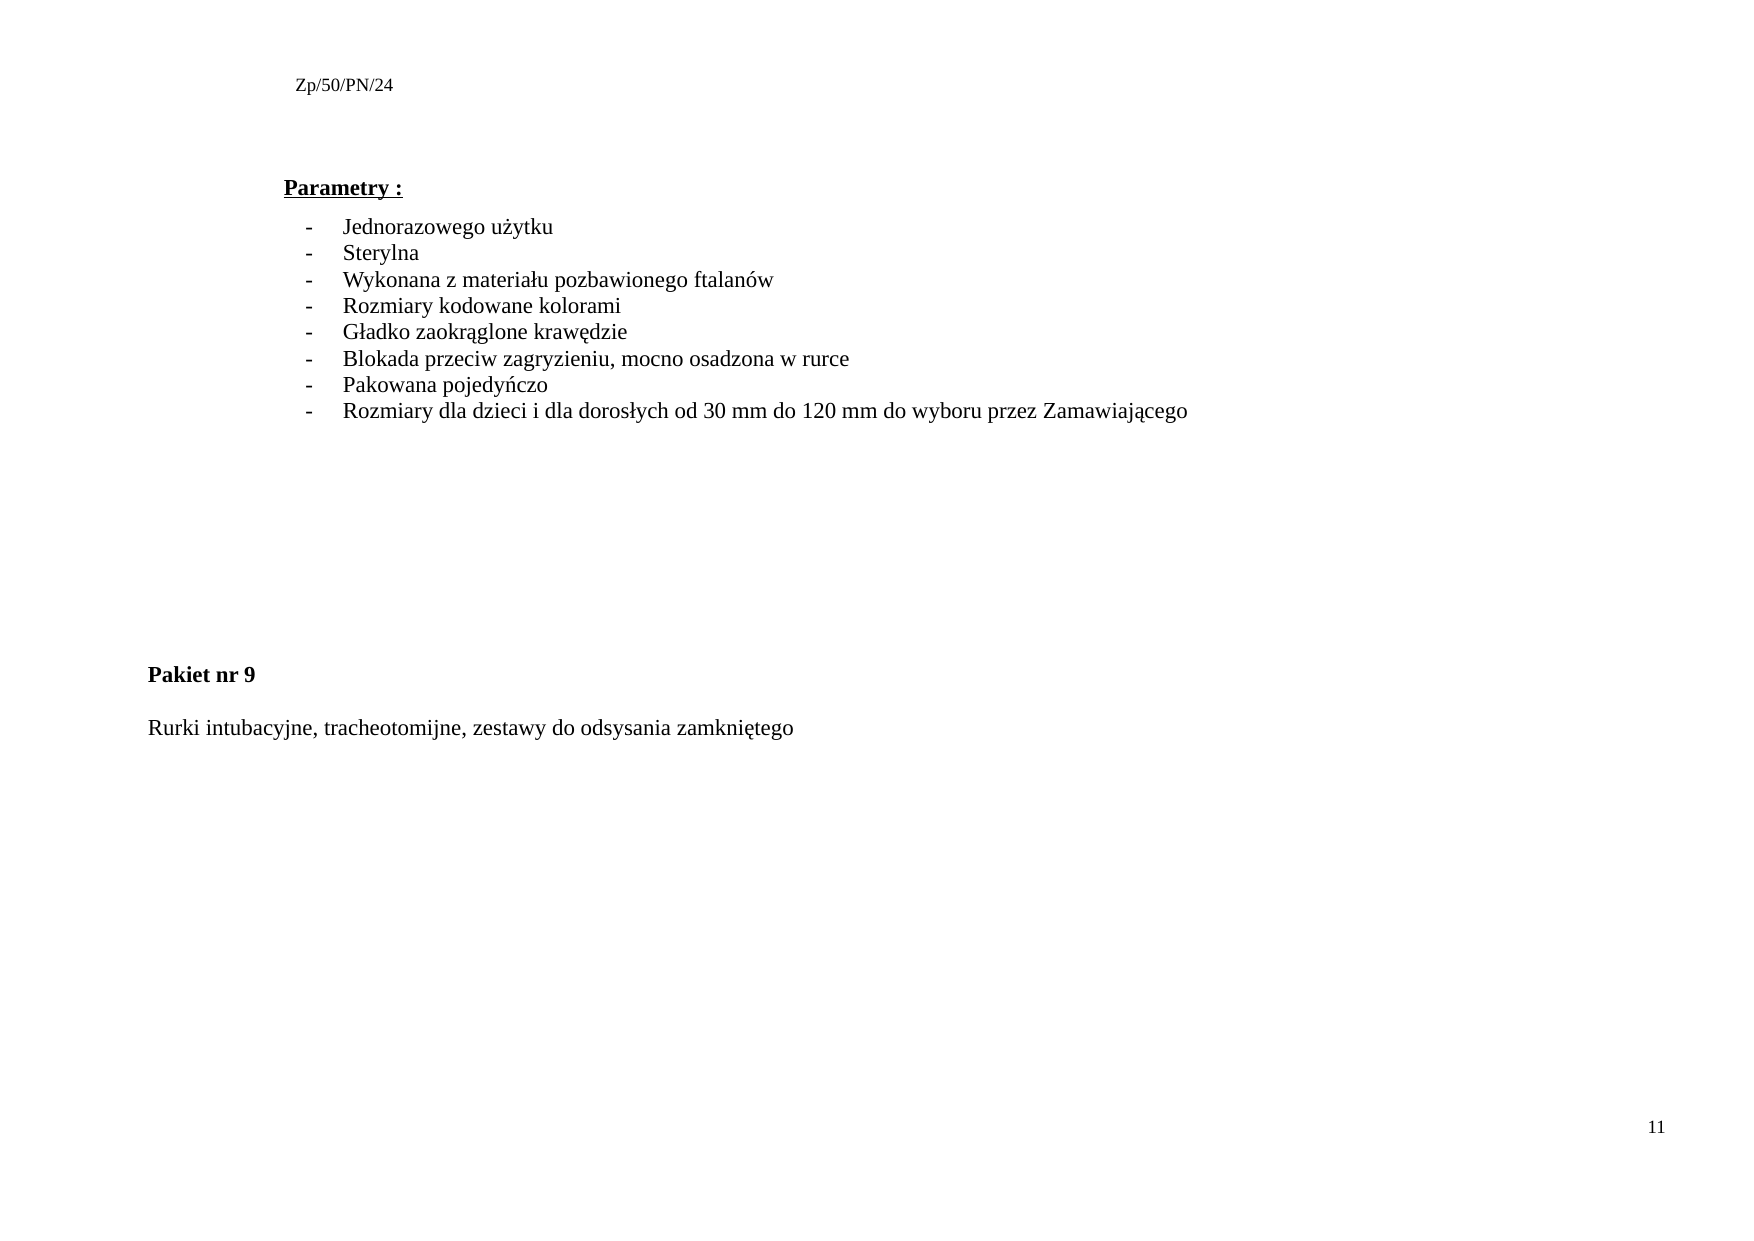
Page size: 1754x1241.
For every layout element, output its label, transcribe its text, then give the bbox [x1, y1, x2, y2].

text Parametry : [283, 174, 1665, 200]
list Rozmiary kodowane kolorami [305, 292, 1665, 318]
list Gładko zaokrąglone krawędzie [305, 318, 1665, 345]
list Pakowana pojedyńczo [305, 371, 1665, 397]
text Pakiet nr 9 [148, 661, 1665, 687]
list Rozmiary dla dzieci i dla dorosłych od 30 mm do 120 mm do wyboru przez Zamawiającego [305, 397, 1665, 424]
text Rurki intubacyjne, tracheotomijne, zestawy do odsysania zamkniętego [148, 714, 1665, 740]
list Jednorazowego użytku [305, 213, 1665, 239]
list Sterylna [305, 239, 1665, 266]
list Blokada przeciw zagryzieniu, mocno osadzona w rurce [305, 345, 1665, 371]
list Wykonana z materiału pozbawionego ftalanów [305, 266, 1665, 292]
